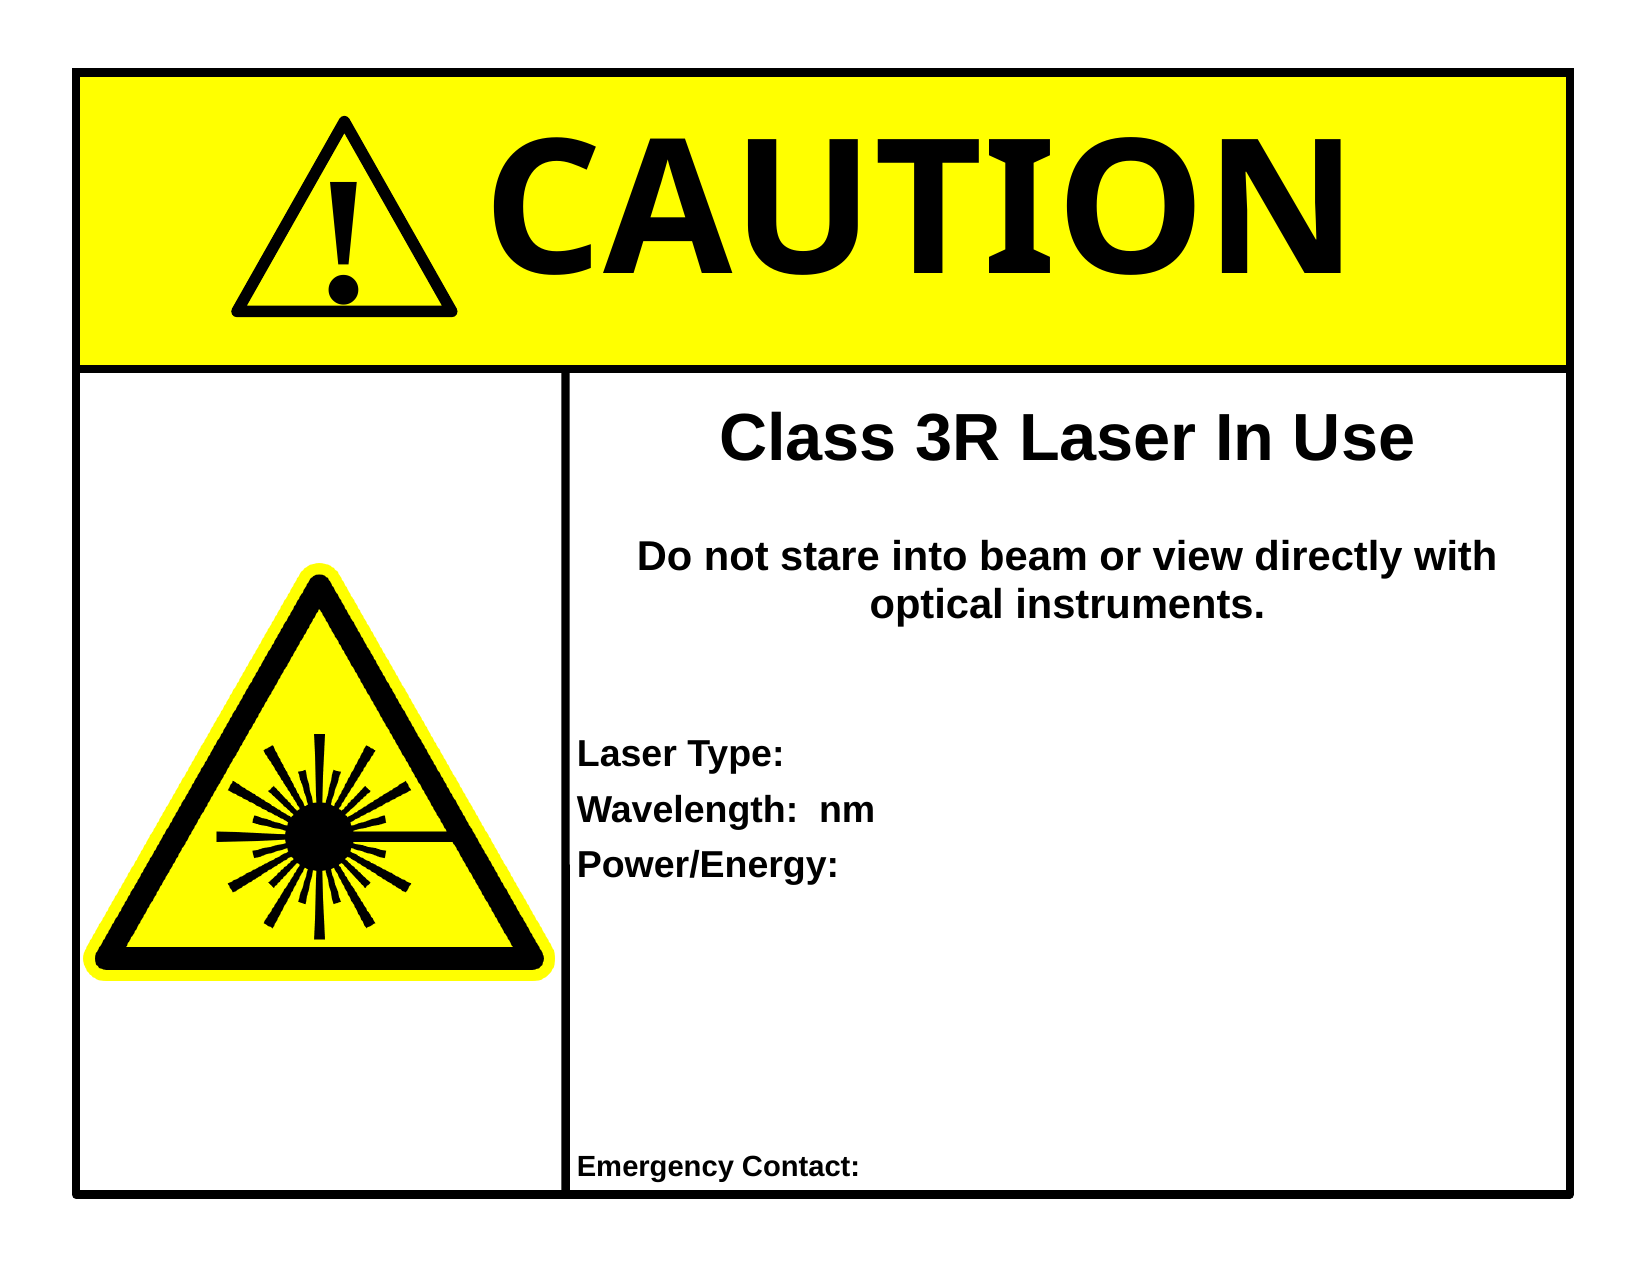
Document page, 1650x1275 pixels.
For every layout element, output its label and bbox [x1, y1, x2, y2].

picture [83, 555, 555, 981]
